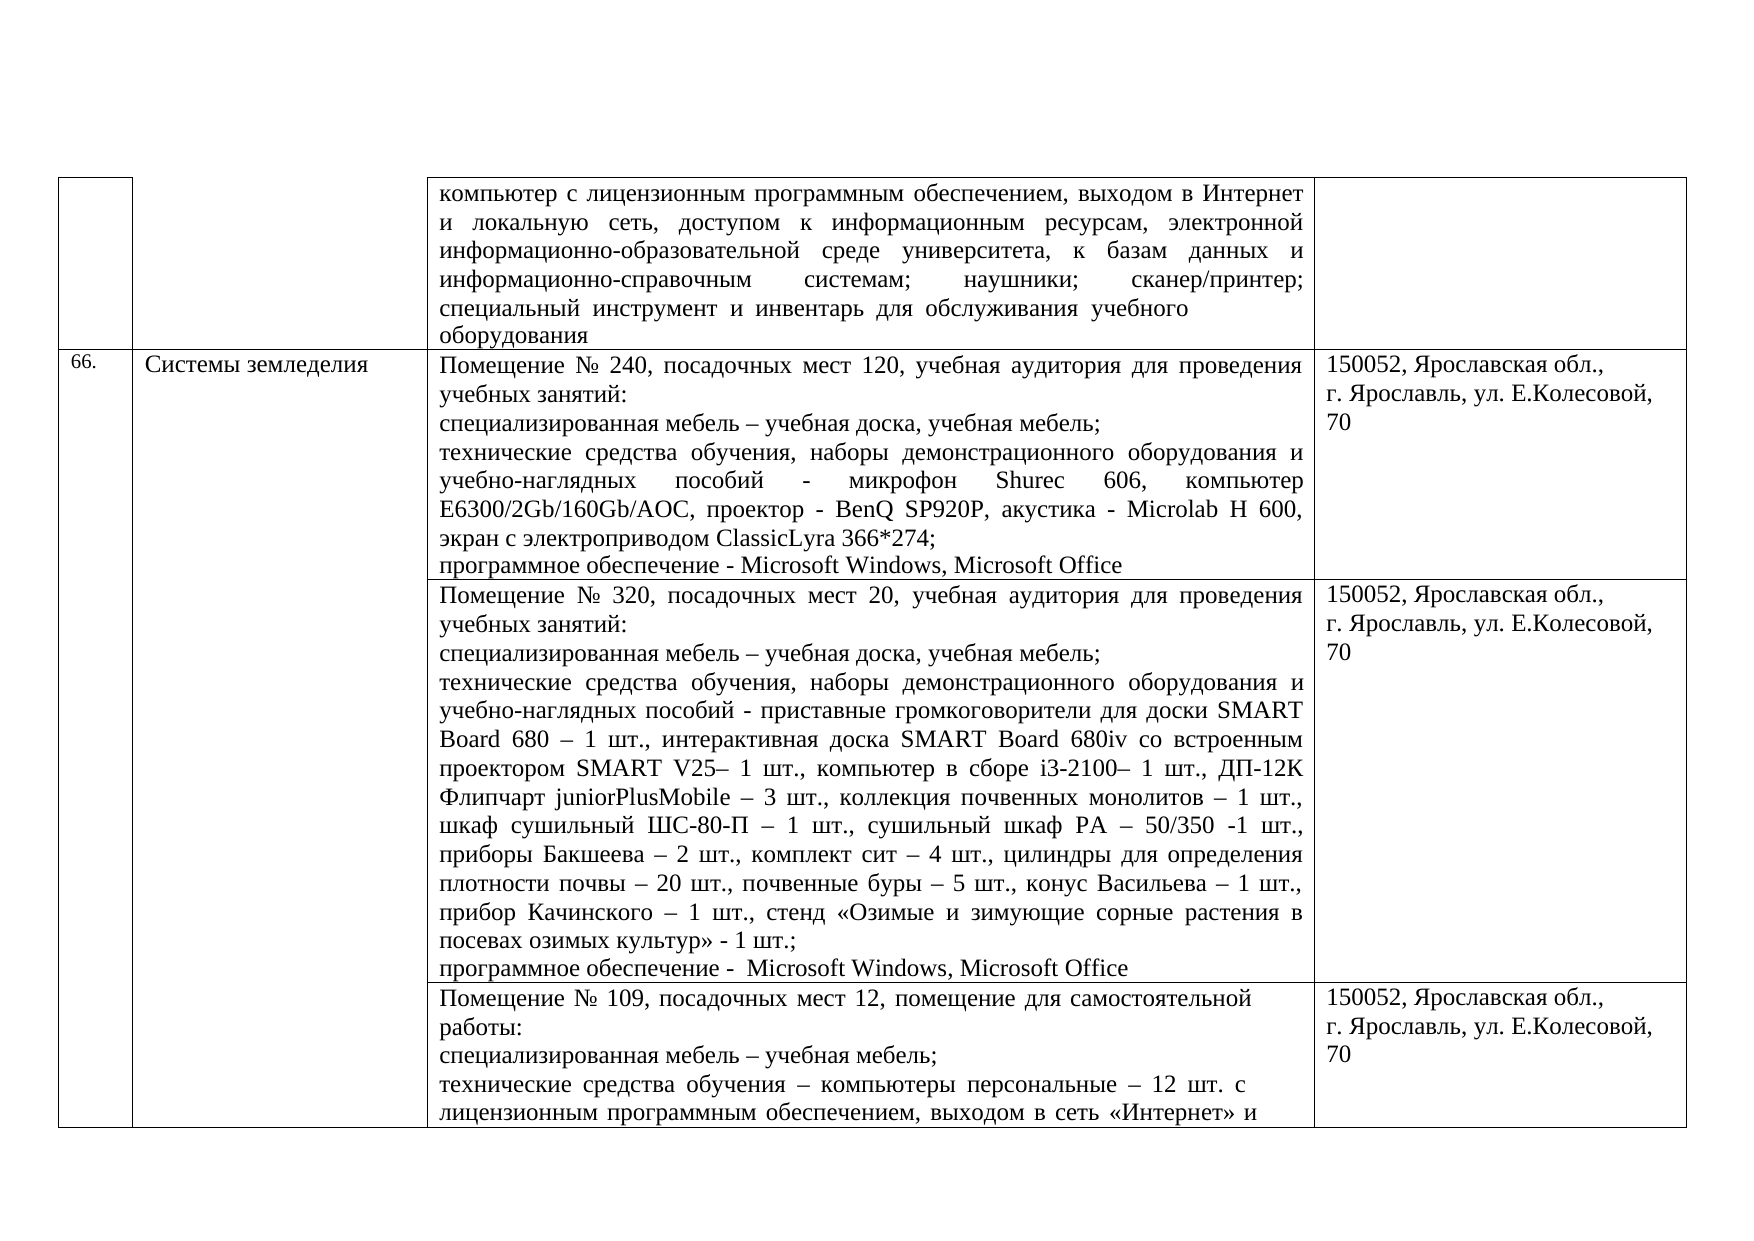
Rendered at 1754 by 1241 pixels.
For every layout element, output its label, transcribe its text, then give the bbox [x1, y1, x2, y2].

table_header [1315, 178, 1686, 349]
table_header [59, 178, 132, 349]
table_cell 66. [59, 350, 132, 1127]
table_cell 150052, Ярославская обл., г. Ярославль, ул. Е.Колесовой, 70 [1315, 580, 1686, 982]
table_header [133, 177, 427, 349]
table_cell 150052, Ярославская обл., г. Ярославль, ул. Е.Колесовой, 70 [1315, 983, 1686, 1127]
table_cell 150052, Ярославская обл., г. Ярославль, ул. Е.Колесовой, 70 [1315, 350, 1686, 579]
table_cell Системы земледелия [133, 350, 427, 1127]
table_header компьютер с лицензионным программным обеспечением, выходом в Интернет и локальную сеть, доступом к информационным ресурсам, электронной информационно-образовательной среде университета, к базам данных и информационно-справочным системам; наушники; сканер/принтер; специальный инструмент и инвентарь для обслуживания учебного оборудования [428, 178, 1314, 349]
table_cell Помещение № 320, посадочных мест 20, учебная аудитория для проведения учебных занятий: специализированная мебель – учебная доска, учебная мебель; технические средства обучения, наборы демонстрационного оборудования и учебно-наглядных пособий - приставные громкоговорители для доски SMART Board 680 – 1 шт., интерактивная доска SMART Board 680iv со встроенным проектором SMART V25– 1 шт., компьютер в сборе i3-2100– 1 шт., ДП-12К Флипчарт juniorPlusMobile – 3 шт., коллекция почвенных монолитов – 1 шт., шкаф сушильный ШС-80-П – 1 шт., сушильный шкаф РА – 50/350 -1 шт., приборы Бакшеева – 2 шт., комплект сит – 4 шт., цилиндры для определения плотности почвы – 20 шт., почвенные буры – 5 шт., конус Васильева – 1 шт., прибор Качинского – 1 шт., стенд «Озимые и зимующие сорные растения в посевах озимых культур» - 1 шт.; программное обеспечение - Microsoft Windows, Microsoft Office [428, 580, 1314, 982]
table_cell Помещение № 109, посадочных мест 12, помещение для самостоятельной работы: специализированная мебель – учебная мебель; технические средства обучения – компьютеры персональные – 12 шт. с лицензионным программным обеспечением, выходом в сеть «Интернет» и [428, 983, 1314, 1127]
table_cell Помещение № 240, посадочных мест 120, учебная аудитория для проведения учебных занятий: специализированная мебель – учебная доска, учебная мебель; технические средства обучения, наборы демонстрационного оборудования и учебно-наглядных пособий - микрофон Shurec 606, компьютер Е6300/2Gb/160Gb/AOC, проектор - BenQ SP920P, акустика - Microlab H 600, экран с электроприводом ClassicLyra 366*274; программное обеспечение - Microsoft Windows, Microsoft Office [428, 350, 1314, 579]
